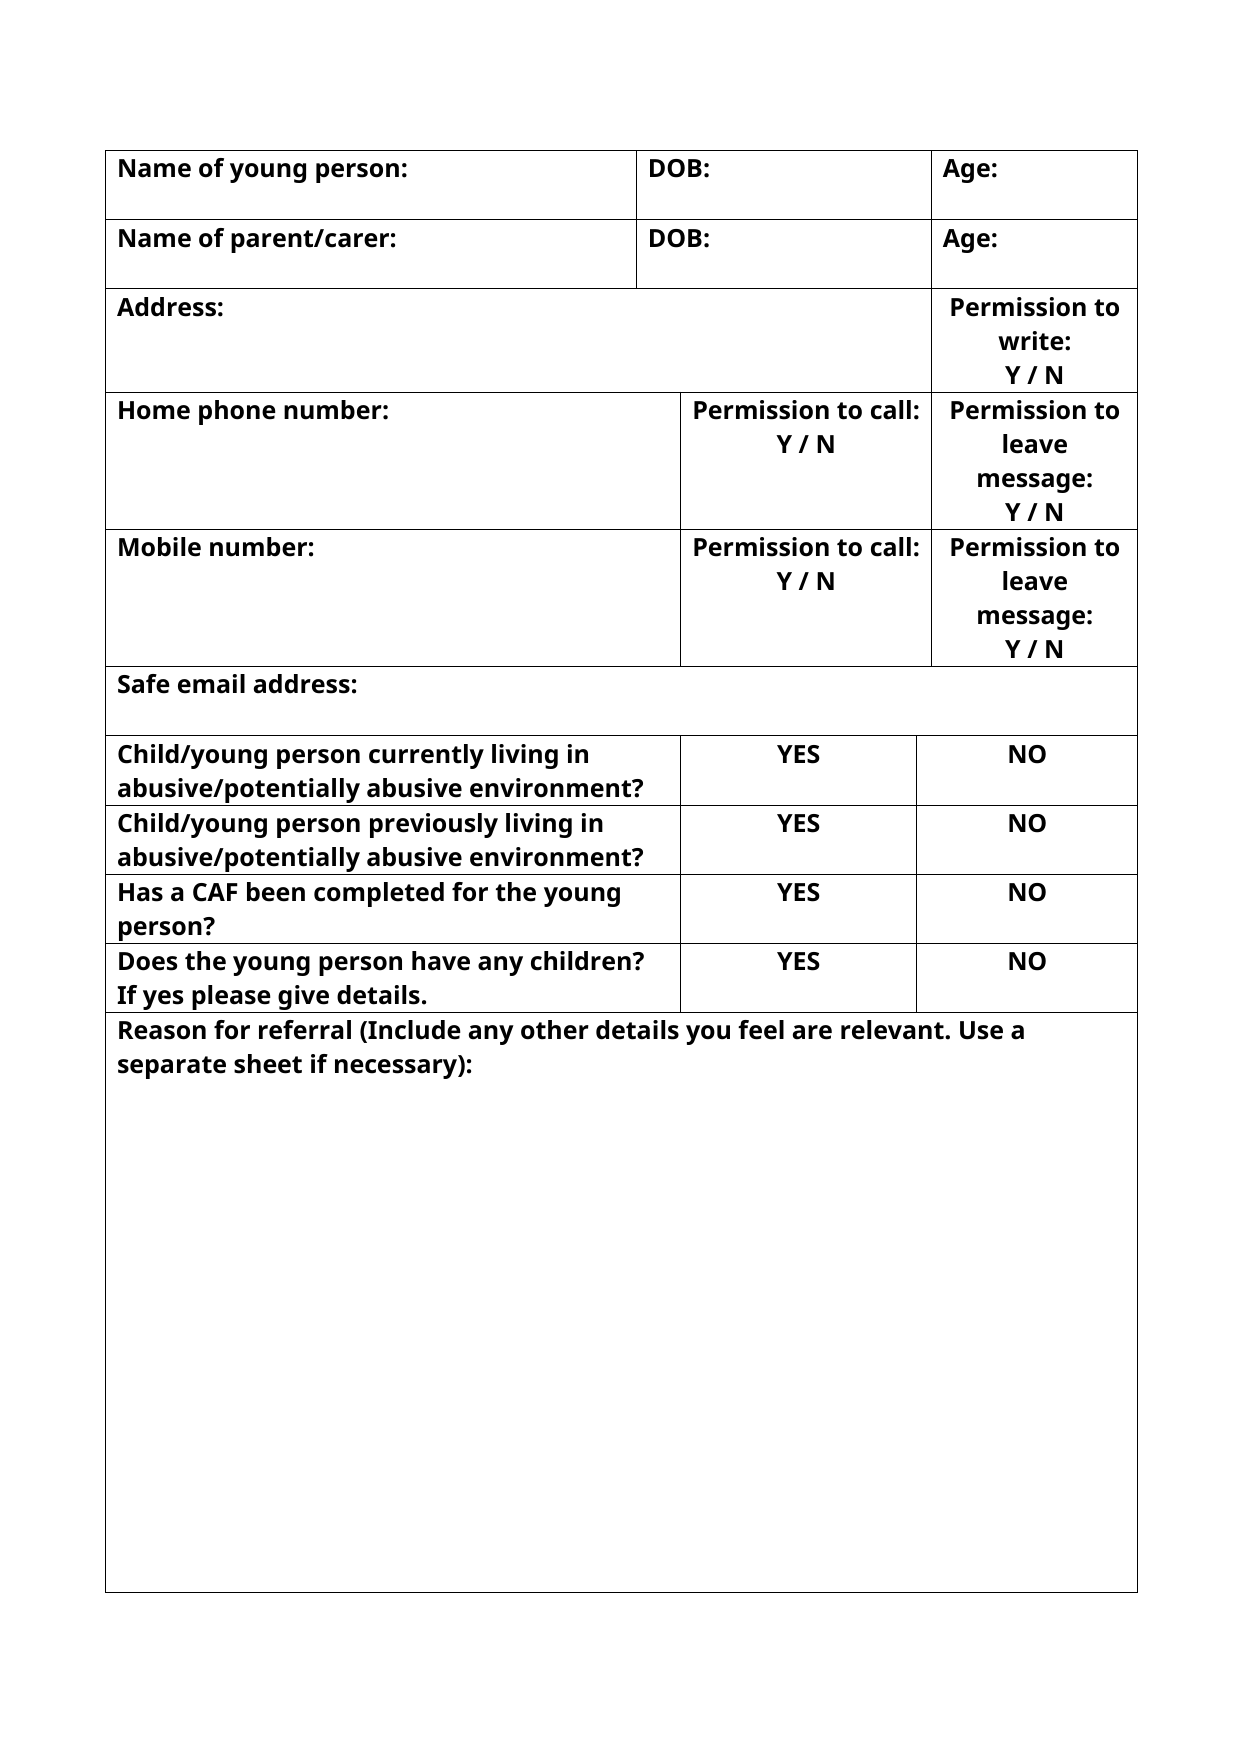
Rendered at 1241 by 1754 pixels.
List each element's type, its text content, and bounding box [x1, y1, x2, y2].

table_cell Safe email address: [106, 667, 1137, 735]
table_cell YES [681, 806, 916, 874]
table_cell YES [681, 944, 916, 1012]
table_cell Age: [932, 220, 1137, 288]
table_cell YES [681, 875, 916, 943]
table_cell Child/young person previously living in abusive/potentially abusive environment? [106, 806, 680, 874]
table_cell Name of young person: [106, 151, 636, 219]
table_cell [106, 1013, 1137, 1592]
table_cell Has a CAF been completed for the young person? [106, 875, 680, 943]
table_cell Does the young person have any children? If yes please give details. [106, 944, 680, 1012]
table_cell Permission to leave message: Y / N [932, 393, 1137, 529]
table_cell Home phone number: [106, 393, 680, 529]
table_cell Child/young person currently living in abusive/potentially abusive environment? [106, 736, 680, 804]
table_cell Address: [106, 289, 931, 392]
table_cell Permission to call: Y / N [681, 393, 931, 529]
table_cell NO [917, 875, 1137, 943]
table_cell DOB: [637, 220, 931, 288]
table_cell Mobile number: [106, 530, 680, 666]
table_cell NO [917, 736, 1137, 804]
table_cell Age: [932, 151, 1137, 219]
table_cell DOB: [637, 151, 931, 219]
table_cell Name of parent/carer: [106, 220, 636, 288]
table_cell YES [681, 736, 916, 804]
table_cell NO [917, 806, 1137, 874]
table_cell Permission to leave message: Y / N [932, 530, 1137, 666]
table_cell NO [917, 944, 1137, 1012]
table_cell Permission to write: Y / N [932, 289, 1137, 392]
table_cell Permission to call: Y / N [681, 530, 931, 666]
